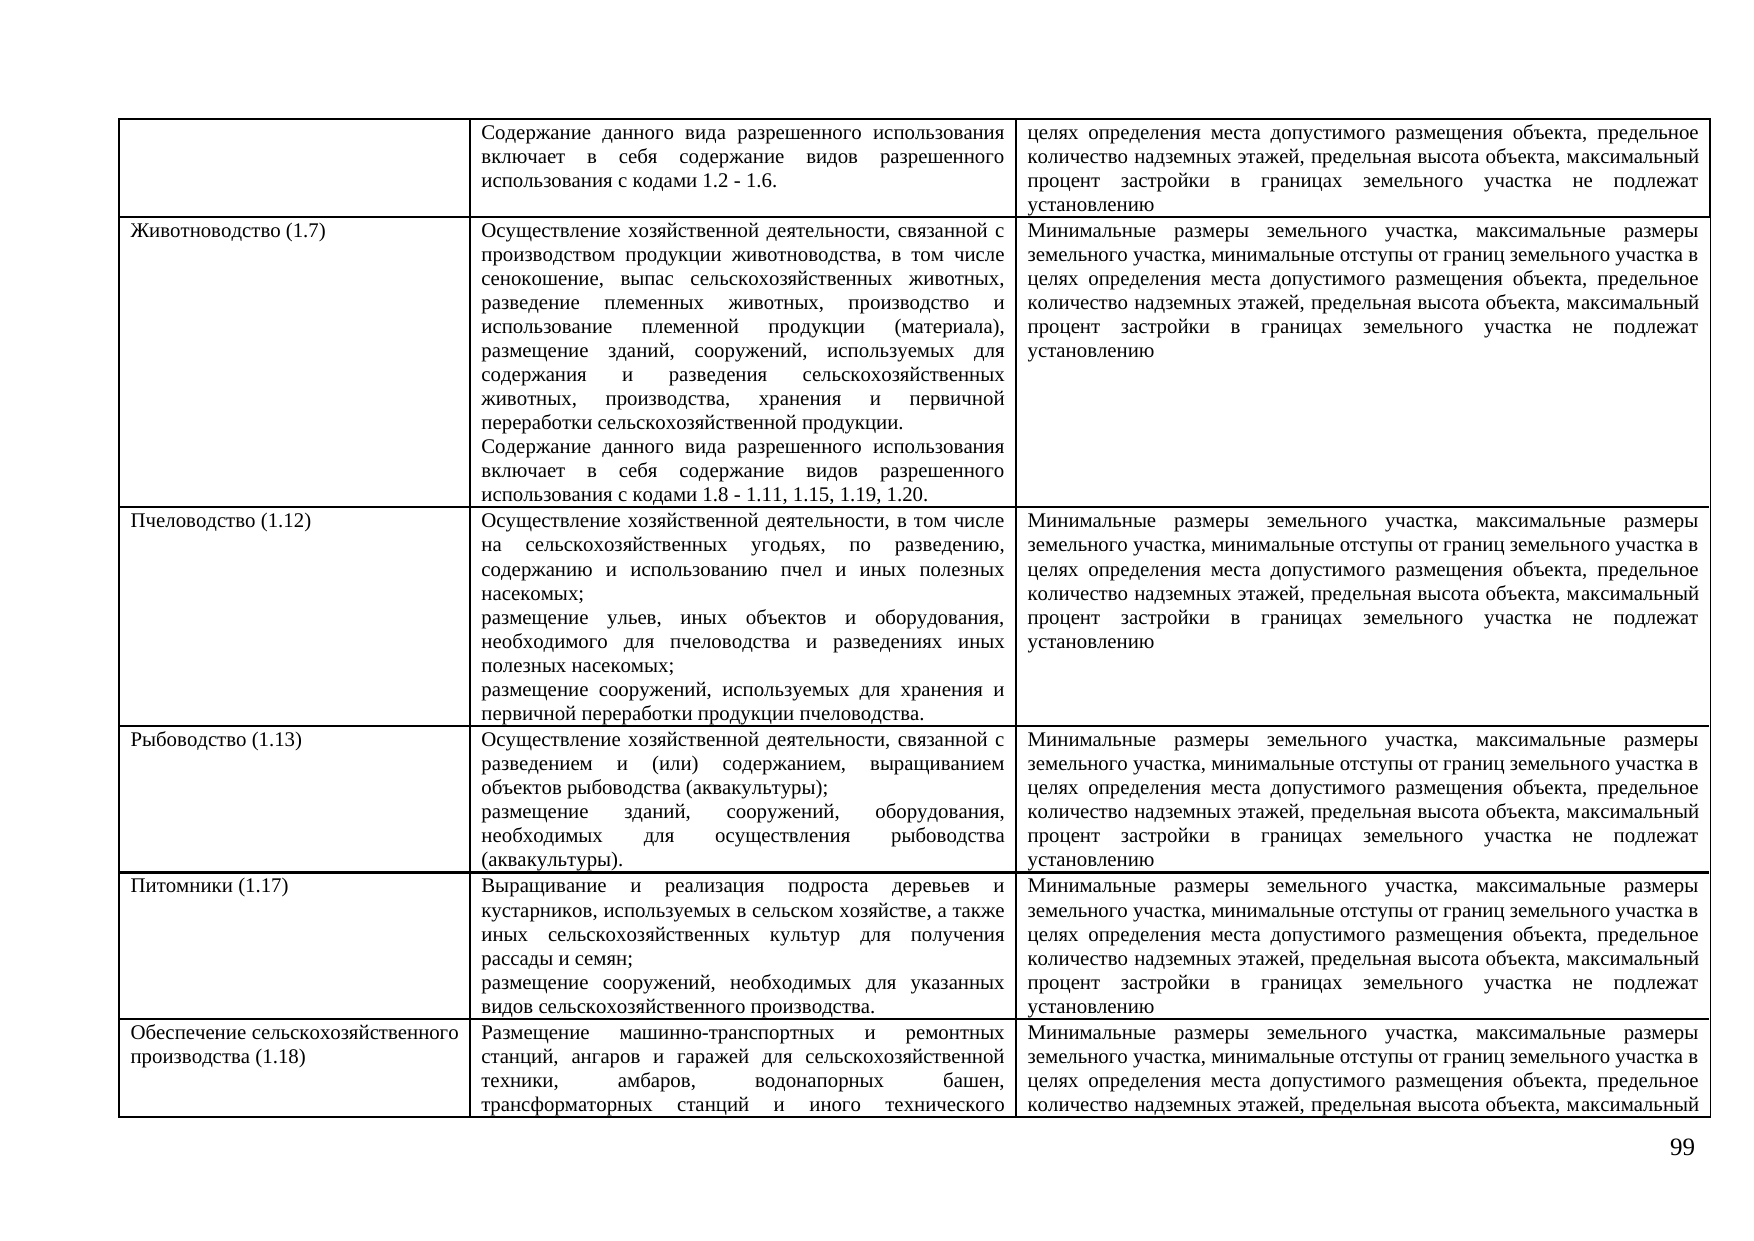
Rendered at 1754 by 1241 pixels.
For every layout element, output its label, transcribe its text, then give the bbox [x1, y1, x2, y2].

table_cell Животноводство (1.7) [120, 218, 469, 506]
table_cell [471, 120, 1015, 216]
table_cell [120, 120, 469, 216]
table_cell Рыбоводство (1.13) [120, 727, 469, 871]
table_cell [1017, 1018, 1710, 1116]
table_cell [471, 1020, 1015, 1116]
table_cell Питомники (1.17) [120, 874, 469, 1018]
table_cell Осуществление хозяйственной деятельности, связанной с разведением и (или) содержанием, выращиванием объектов рыбоводства (аквакультуры); размещение зданий, сооружений, оборудования, необходимых для осуществления рыбоводства (аквакультуры). [471, 727, 1015, 871]
table_cell Осуществление хозяйственной деятельности, связанной с производством продукции животноводства, в том числе сенокошение, выпас сельскохозяйственных животных, разведение племенных животных, производство и использование племенной продукции (материала), размещение зданий, сооружений, используемых для содержания и разведения сельскохозяйственных животных, производства, хранения и первичной переработки сельскохозяйственной продукции. Содержание данного вида разрешенного использования включает в себя содержание видов разрешенного использования с кодами 1.8 - 1.11, 1.15, 1.19, 1.20. [471, 218, 1015, 506]
table_cell Осуществление хозяйственной деятельности, в том числе на сельскохозяйственных угодьях, по разведению, содержанию и использованию пчел и иных полезных насекомых; размещение ульев, иных объектов и оборудования, необходимого для пчеловодства и разведениях иных полезных насекомых; размещение сооружений, используемых для хранения и первичной переработки продукции пчеловодства. [471, 508, 1015, 725]
table_cell Пчеловодство (1.12) [120, 508, 469, 725]
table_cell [1017, 120, 1709, 216]
table_cell Выращивание и реализация подроста деревьев и кустарников, используемых в сельском хозяйстве, а также иных сельскохозяйственных культур для получения рассады и семян; размещение сооружений, необходимых для указанных видов сельскохозяйственного производства. [471, 874, 1015, 1018]
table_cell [120, 1020, 469, 1116]
